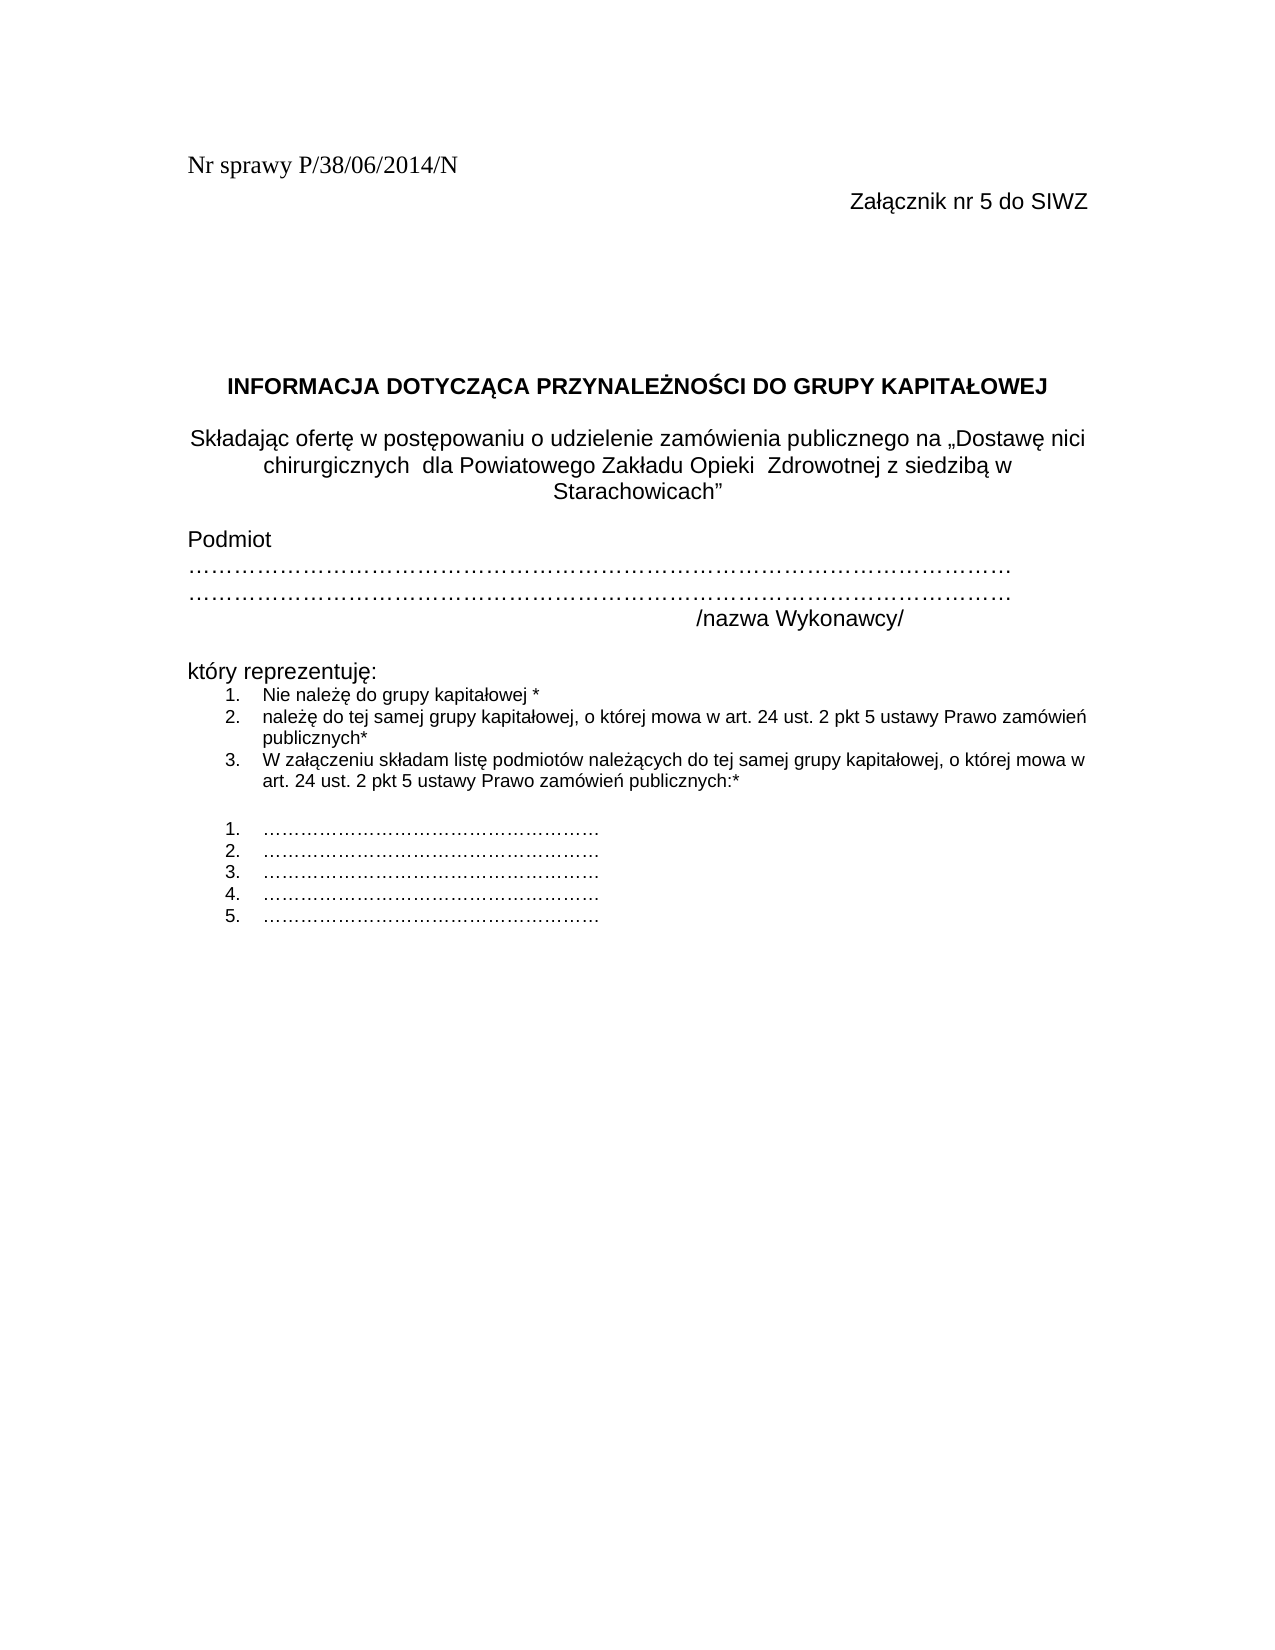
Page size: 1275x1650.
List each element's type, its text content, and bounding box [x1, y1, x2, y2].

list ……………………………………………… [225, 861, 1088, 883]
text /nazwa Wykonawcy/ [187, 605, 1088, 631]
list ……………………………………………… [225, 840, 1088, 861]
text Składając ofertę w postępowaniu o udzielenie zamówienia publicznego na „Dostawę nici chirurgicznych dla Powiatowego Zakładu Opieki Zdrowotnej z siedzibą w Starachowicach” [187, 425, 1088, 504]
text ……………………………………………………………………………………………… [187, 579, 1088, 605]
text INFORMACJA DOTYCZĄCA PRZYNALEŻNOŚCI DO GRUPY KAPITAŁOWEJ [187, 373, 1088, 399]
list należę do tej samej grupy kapitałowej, o której mowa w art. 24 ust. 2 pkt 5 ustawy Prawo zamówień publicznych* [225, 706, 1088, 749]
list ……………………………………………… [225, 883, 1088, 904]
list Nie należę do grupy kapitałowej * [225, 684, 1088, 706]
text który reprezentuję: [187, 658, 1088, 684]
text Podmiot ……………………………………………………………………………………………… [187, 526, 1088, 579]
text Załącznik nr 5 do SIWZ [187, 188, 1088, 214]
list ……………………………………………… [225, 818, 1088, 840]
list ……………………………………………… [225, 904, 1088, 926]
list W załączeniu składam listę podmiotów należących do tej samej grupy kapitałowej, o której mowa w art. 24 ust. 2 pkt 5 ustawy Prawo zamówień publicznych:* [225, 749, 1088, 792]
